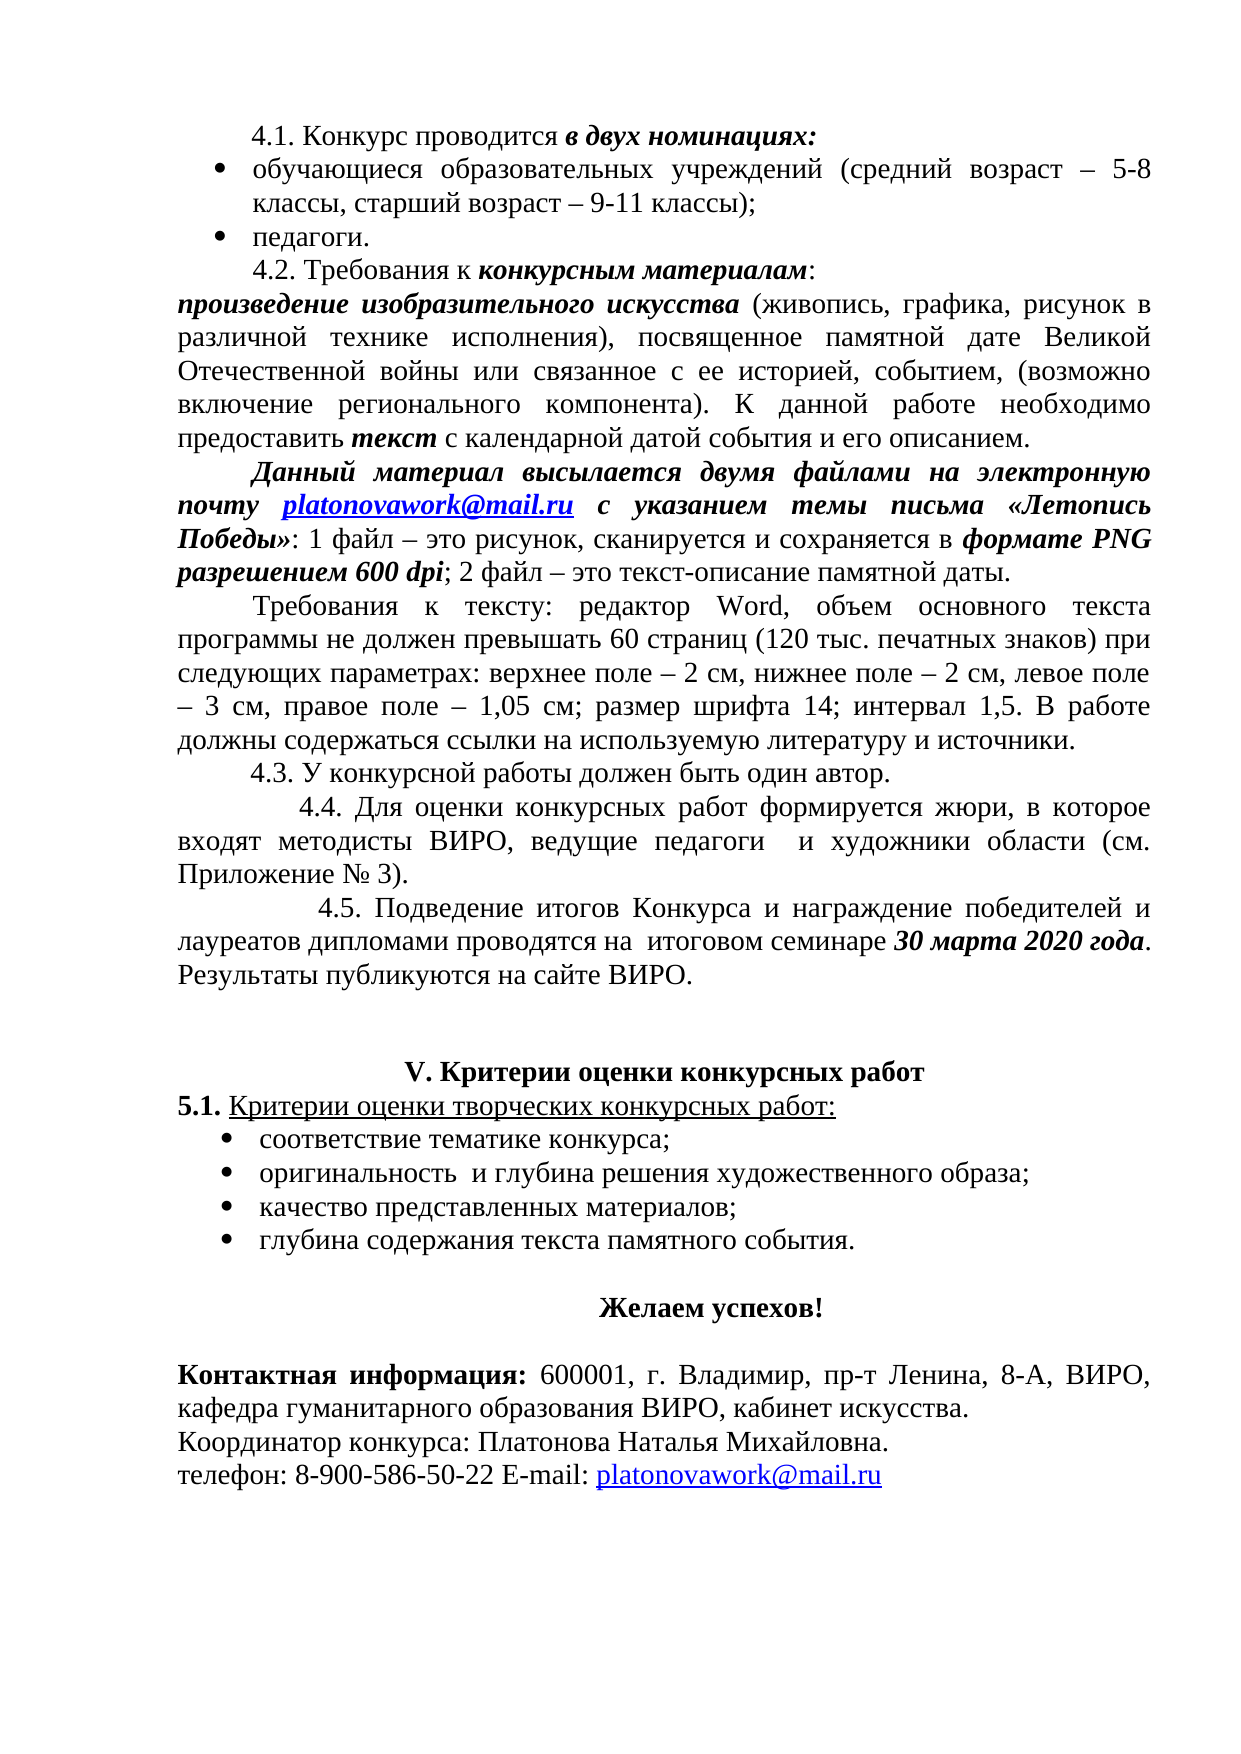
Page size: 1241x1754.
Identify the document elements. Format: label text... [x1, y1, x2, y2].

list педагоги. [215, 219, 1152, 252]
list качество представленных материалов; [222, 1189, 1152, 1222]
text Данный материал высылается двумя файлами на электронную почту platonovawork@mail.ru с указанием темы письма «Летопись Победы»: 1 файл – это рисунок, сканируется и сохраняется в формате PNG разрешением 600 dpi; 2 файл – это текст-описание памятной даты. [177, 454, 1152, 588]
text Требования к тексту: редактор Word, объем основного текста программы не должен превышать 60 страниц (120 тыс. печатных знаков) при следующих параметрах: верхнее поле – 2 см, нижнее поле – 2 см, левое поле – 3 см, правое поле – 1,05 см; размер шрифта 14; интервал 1,5. В работе должны содержаться ссылки на используемую литературу и источники. [177, 588, 1152, 756]
list глубина содержания текста памятного события. [222, 1222, 1152, 1256]
text Координатор конкурса: Платонова Наталья Михайловна. [177, 1424, 1152, 1457]
text произведение изобразительного искусства (живопись, графика, рисунок в различной технике исполнения), посвященное памятной дате Великой Отечественной войны или связанное с ее историей, событием, (возможно включение регионального компонента). К данной работе необходимо предоставить текст с календарной датой события и его описанием. [177, 286, 1152, 454]
text Контактная информация: 600001, г. Владимир, пр-т Ленина, 8-А, ВИРО, кафедра гуманитарного образования ВИРО, кабинет искусства. [177, 1357, 1152, 1424]
list соответствие тематике конкурса; [222, 1122, 1152, 1155]
text 5.1. Критерии оценки творческих конкурсных работ: [177, 1088, 1152, 1122]
subtitle Желаем успехов! [177, 1290, 1152, 1323]
list обучающиеся образовательных учреждений (средний возраст – 5-8 классы, старший возраст – 9-11 классы); [215, 152, 1152, 219]
text 4.3. У конкурсной работы должен быть один автор. [177, 756, 1152, 789]
text V. Критерии оценки конкурсных работ [177, 1054, 1152, 1088]
text 4.4. Для оценки конкурсных работ формируется жюри, в которое входят методисты ВИРО, ведущие педагоги и художники области (см. Приложение № 3). [177, 789, 1152, 890]
text 4.5. Подведение итогов Конкурса и награждение победителей и лауреатов дипломами проводятся на итоговом семинаре 30 марта 2020 года. Результаты публикуются на сайте ВИРО. [177, 890, 1152, 990]
text 4.2. Требования к конкурсным материалам: [252, 252, 1152, 286]
list оригинальность и глубина решения художественного образа; [222, 1155, 1152, 1189]
text 4.1. Конкурс проводится в двух номинациях: [177, 118, 1152, 152]
text телефон: 8-900-586-50-22 Е-mail: platonovawork@mail.ru [177, 1457, 1152, 1491]
